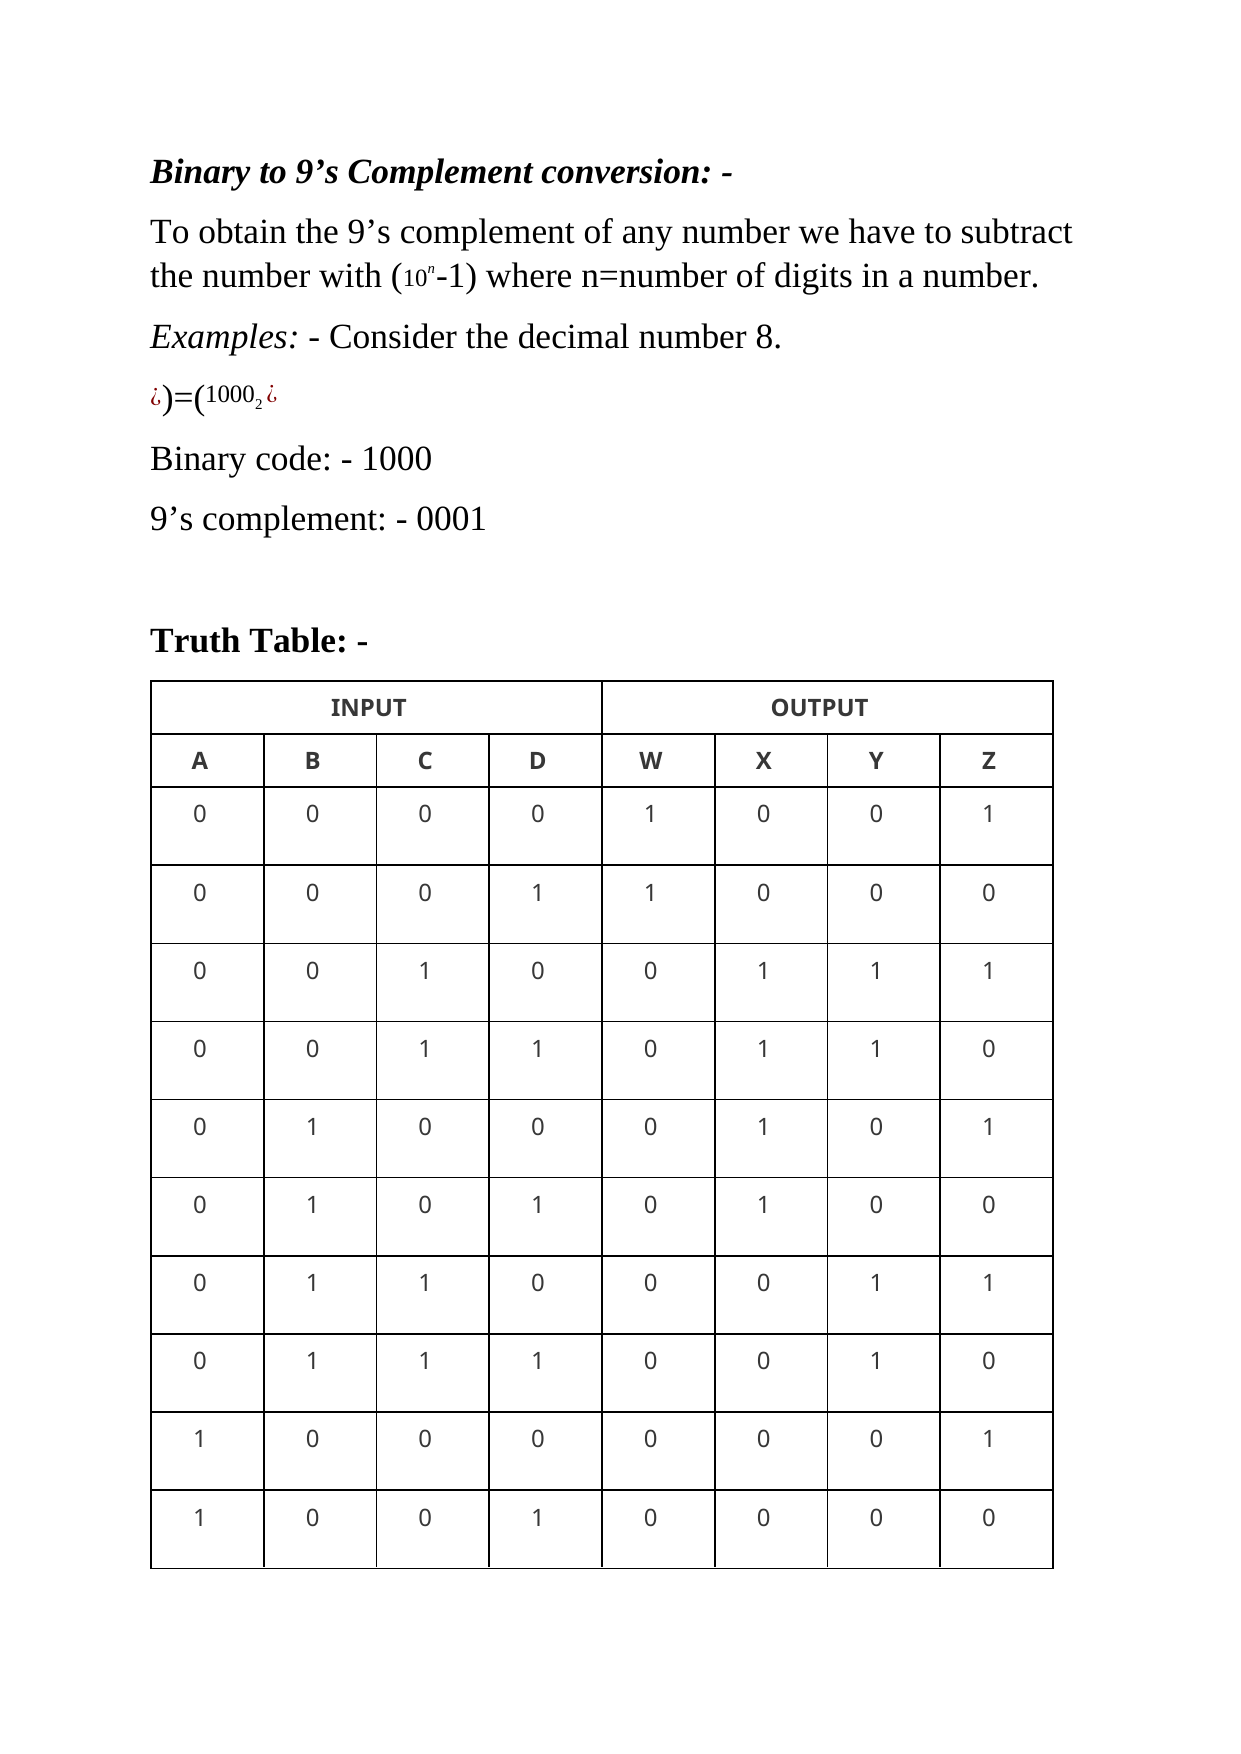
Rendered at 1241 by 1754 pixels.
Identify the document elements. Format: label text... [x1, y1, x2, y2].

table_cell 0 [377, 788, 488, 864]
table_cell 0 [265, 944, 376, 1021]
table_cell 0 [716, 788, 827, 864]
table_cell 0 [941, 1022, 1052, 1099]
table_cell 1 [716, 1178, 827, 1255]
table_cell 0 [941, 1491, 1052, 1567]
table_header OUTPUT [603, 682, 1052, 733]
table_cell 0 [265, 788, 376, 864]
table_cell 1 [377, 1022, 488, 1099]
table_cell 0 [716, 1491, 827, 1567]
table_cell 1 [490, 1022, 601, 1099]
table_cell 0 [377, 1413, 488, 1489]
table_cell 0 [941, 1178, 1052, 1255]
table_cell 0 [152, 944, 263, 1021]
table_cell 1 [828, 944, 939, 1021]
table_cell 1 [603, 866, 714, 942]
table_cell C [377, 735, 488, 786]
table_cell D [490, 735, 601, 786]
table_cell 0 [603, 1257, 714, 1333]
table_cell 0 [377, 866, 488, 942]
table_cell 0 [152, 1257, 263, 1333]
table_cell 1 [152, 1491, 263, 1567]
table_cell 0 [152, 1100, 263, 1177]
table_cell 0 [828, 1491, 939, 1567]
table_cell 1 [265, 1335, 376, 1411]
table_cell 0 [603, 1022, 714, 1099]
table_cell 1 [603, 788, 714, 864]
table_cell 0 [152, 1178, 263, 1255]
table_cell 0 [828, 1100, 939, 1177]
table_cell 0 [152, 1335, 263, 1411]
table_cell 1 [941, 1100, 1052, 1177]
table_cell 1 [716, 944, 827, 1021]
table_cell 0 [265, 1491, 376, 1567]
table_cell 0 [941, 1335, 1052, 1411]
table_cell 1 [941, 1257, 1052, 1333]
table_cell 1 [152, 1413, 263, 1489]
table_cell 1 [941, 788, 1052, 864]
table_cell 1 [941, 944, 1052, 1021]
table_cell 1 [265, 1257, 376, 1333]
table_cell 1 [716, 1022, 827, 1099]
table_cell 0 [603, 1178, 714, 1255]
table_cell 0 [377, 1491, 488, 1567]
table_cell 0 [603, 1100, 714, 1177]
table_cell A [152, 735, 263, 786]
table_cell 1 [941, 1413, 1052, 1489]
table_cell 0 [828, 866, 939, 942]
table_cell 0 [828, 1178, 939, 1255]
table_cell 1 [265, 1178, 376, 1255]
text To obtain the 9’s complement of any number we have to subtract the number with (-1) where n=number of digits in a number. [150, 211, 1090, 296]
table_cell 1 [490, 1491, 601, 1567]
table_cell 1 [377, 1335, 488, 1411]
table_cell 0 [716, 1335, 827, 1411]
table_cell 0 [716, 1413, 827, 1489]
table_cell 1 [377, 944, 488, 1021]
table_cell 0 [716, 1257, 827, 1333]
table_cell 1 [828, 1257, 939, 1333]
table_cell 0 [490, 1100, 601, 1177]
text )=( [150, 376, 1090, 417]
table_cell 1 [265, 1100, 376, 1177]
table_cell 1 [490, 1335, 601, 1411]
table_cell 0 [377, 1100, 488, 1177]
table_cell 0 [490, 944, 601, 1021]
table_cell X [716, 735, 827, 786]
table_cell 0 [377, 1178, 488, 1255]
text Examples: - Consider the decimal number 8. [150, 316, 1090, 356]
table_cell 0 [603, 944, 714, 1021]
table_cell 0 [603, 1335, 714, 1411]
table_cell 0 [828, 788, 939, 864]
table_cell 1 [490, 1178, 601, 1255]
text Binary to 9’s Complement conversion: - [150, 150, 1090, 191]
table_cell 0 [828, 1413, 939, 1489]
table_cell 0 [152, 788, 263, 864]
table_cell B [265, 735, 376, 786]
table_cell 1 [490, 866, 601, 942]
table_cell 0 [603, 1491, 714, 1567]
table_cell 1 [828, 1022, 939, 1099]
table_cell 0 [265, 1022, 376, 1099]
table_cell 0 [490, 788, 601, 864]
text 9’s complement: - 0001 [150, 498, 1090, 538]
table_cell 0 [265, 866, 376, 942]
table_cell W [603, 735, 714, 786]
table_cell 1 [716, 1100, 827, 1177]
table_cell 0 [941, 866, 1052, 942]
table_cell 0 [490, 1413, 601, 1489]
table_cell 0 [152, 1022, 263, 1099]
table_cell 1 [377, 1257, 488, 1333]
table_cell 0 [152, 866, 263, 942]
table_cell 0 [490, 1257, 601, 1333]
table_header INPUT [152, 682, 601, 733]
text Truth Table: - [150, 619, 1090, 660]
text Binary code: - 1000 [150, 437, 1090, 478]
table_cell 0 [716, 866, 827, 942]
table_cell 0 [603, 1413, 714, 1489]
table_cell 0 [265, 1413, 376, 1489]
table_cell 1 [828, 1335, 939, 1411]
table_cell Z [941, 735, 1052, 786]
table_cell Y [828, 735, 939, 786]
